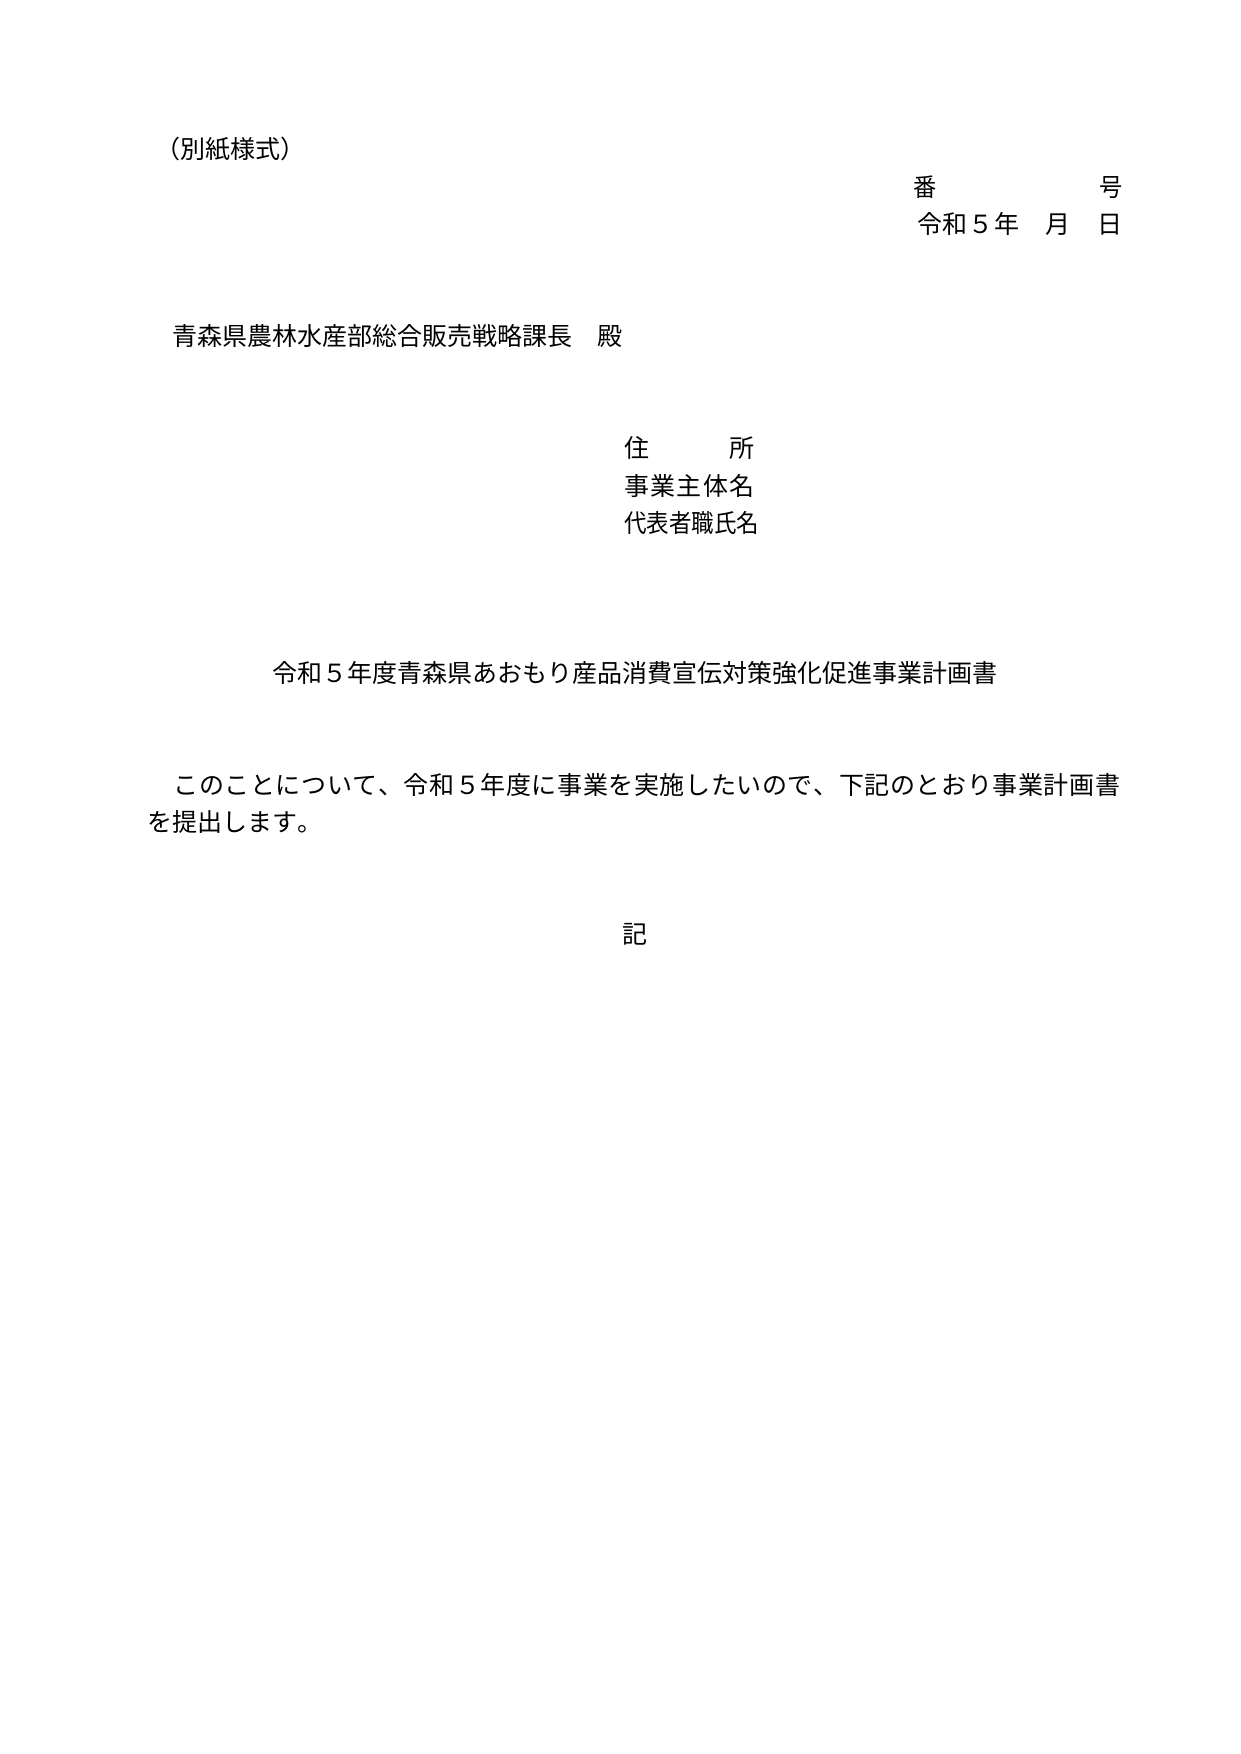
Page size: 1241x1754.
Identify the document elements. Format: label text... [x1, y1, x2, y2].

text 代表者職氏名 [598, 503, 1122, 540]
text 令和５年 月 日 [148, 204, 1122, 241]
text 令和５年度青森県あおもり産品消費宣伝対策強化促進事業計画書 [148, 653, 1122, 690]
text 住 所 [598, 428, 1122, 466]
text このことについて、令和５年度に事業を実施したいので、下記のとおり事業計画書を提出します。 [148, 765, 1122, 839]
text 番 号 [148, 166, 1122, 204]
text 記 [148, 914, 1122, 952]
text 事業主体名 [598, 466, 1122, 503]
text （別紙様式） [105, 129, 1122, 166]
text 青森県農林水産部総合販売戦略課長 殿 [148, 316, 1122, 353]
